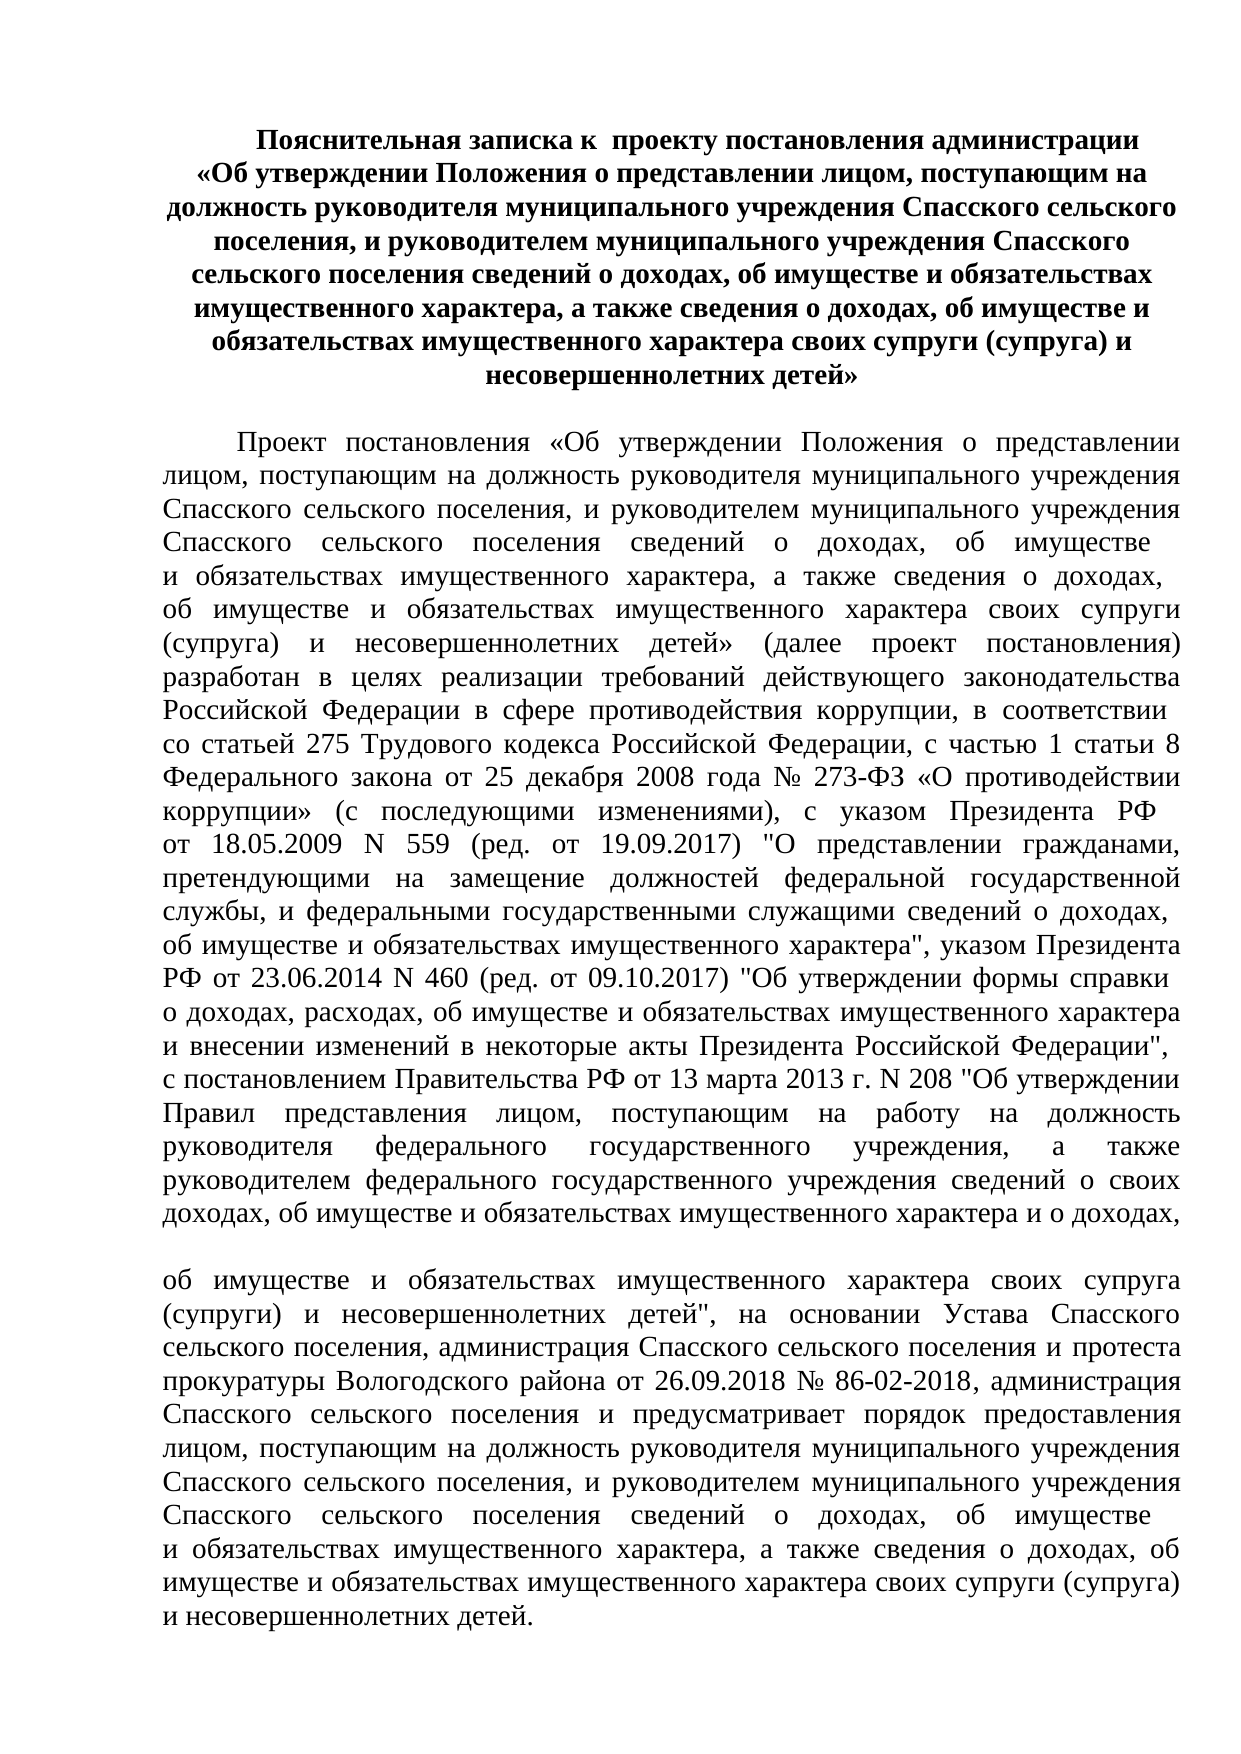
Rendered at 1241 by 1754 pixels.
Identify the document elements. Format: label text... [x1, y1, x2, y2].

text Пояснительная записка к проекту постановления администрации «Об утверждении Положения о представлении лицом, поступающим на должность руководителя муниципального учреждения Спасского сельского поселения, и руководителем муниципального учреждения Спасского сельского поселения сведений о доходах, об имуществе и обязательствах имущественного характера, а также сведения о доходах, об имуществе и обязательствах имущественного характера своих супруги (супруга) и несовершеннолетних детей» [162, 122, 1181, 390]
text Проект постановления «Об утверждении Положения о представлении лицом, поступающим на должность руководителя муниципального учреждения Спасского сельского поселения, и руководителем муниципального учреждения Спасского сельского поселения сведений о доходах, об имуществе и обязательствах имущественного характера, а также сведения о доходах, об имуществе и обязательствах имущественного характера своих супруги (супруга) и несовершеннолетних детей» (далее проект постановления) разработан в целях реализации требований действующего законодательства Российской Федерации в сфере противодействия коррупции, в соответствии со статьей 275 Трудового кодекса Российской Федерации, с частью 1 статьи 8 Федерального закона от 25 декабря 2008 года № 273-ФЗ «О противодействии коррупции» (с последующими изменениями), с указом Президента РФ от 18.05.2009 N 559 (ред. от 19.09.2017) "О представлении гражданами, претендующими на замещение должностей федеральной государственной службы, и федеральными государственными служащими сведений о доходах, об имуществе и обязательствах имущественного характера", указом Президента РФ от 23.06.2014 N 460 (ред. от 09.10.2017) "Об утверждении формы справки о доходах, расходах, об имуществе и обязательствах имущественного характера и внесении изменений в некоторые акты Президента Российской Федерации", с постановлением Правительства РФ от 13 марта 2013 г. N 208 "Об утверждении Правил представления лицом, поступающим на работу на должность руководителя федерального государственного учреждения, а также руководителем федерального государственного учреждения сведений о своих доходах, об имуществе и обязательствах имущественного характера и о доходах, об имуществе и обязательствах имущественного характера своих супруга (супруги) и несовершеннолетних детей", на основании Устава Спасского сельского поселения, администрация Спасского сельского поселения и протеста прокуратуры Вологодского района от 26.09.2018 № 86-02-2018, администрация Спасского сельского поселения и предусматривает порядок предоставления лицом, поступающим на должность руководителя муниципального учреждения Спасского сельского поселения, и руководителем муниципального учреждения Спасского сельского поселения сведений о доходах, об имуществе и обязательствах имущественного характера, а также сведения о доходах, об имуществе и обязательствах имущественного характера своих супруги (супруга) и несовершеннолетних детей. [162, 424, 1181, 1631]
